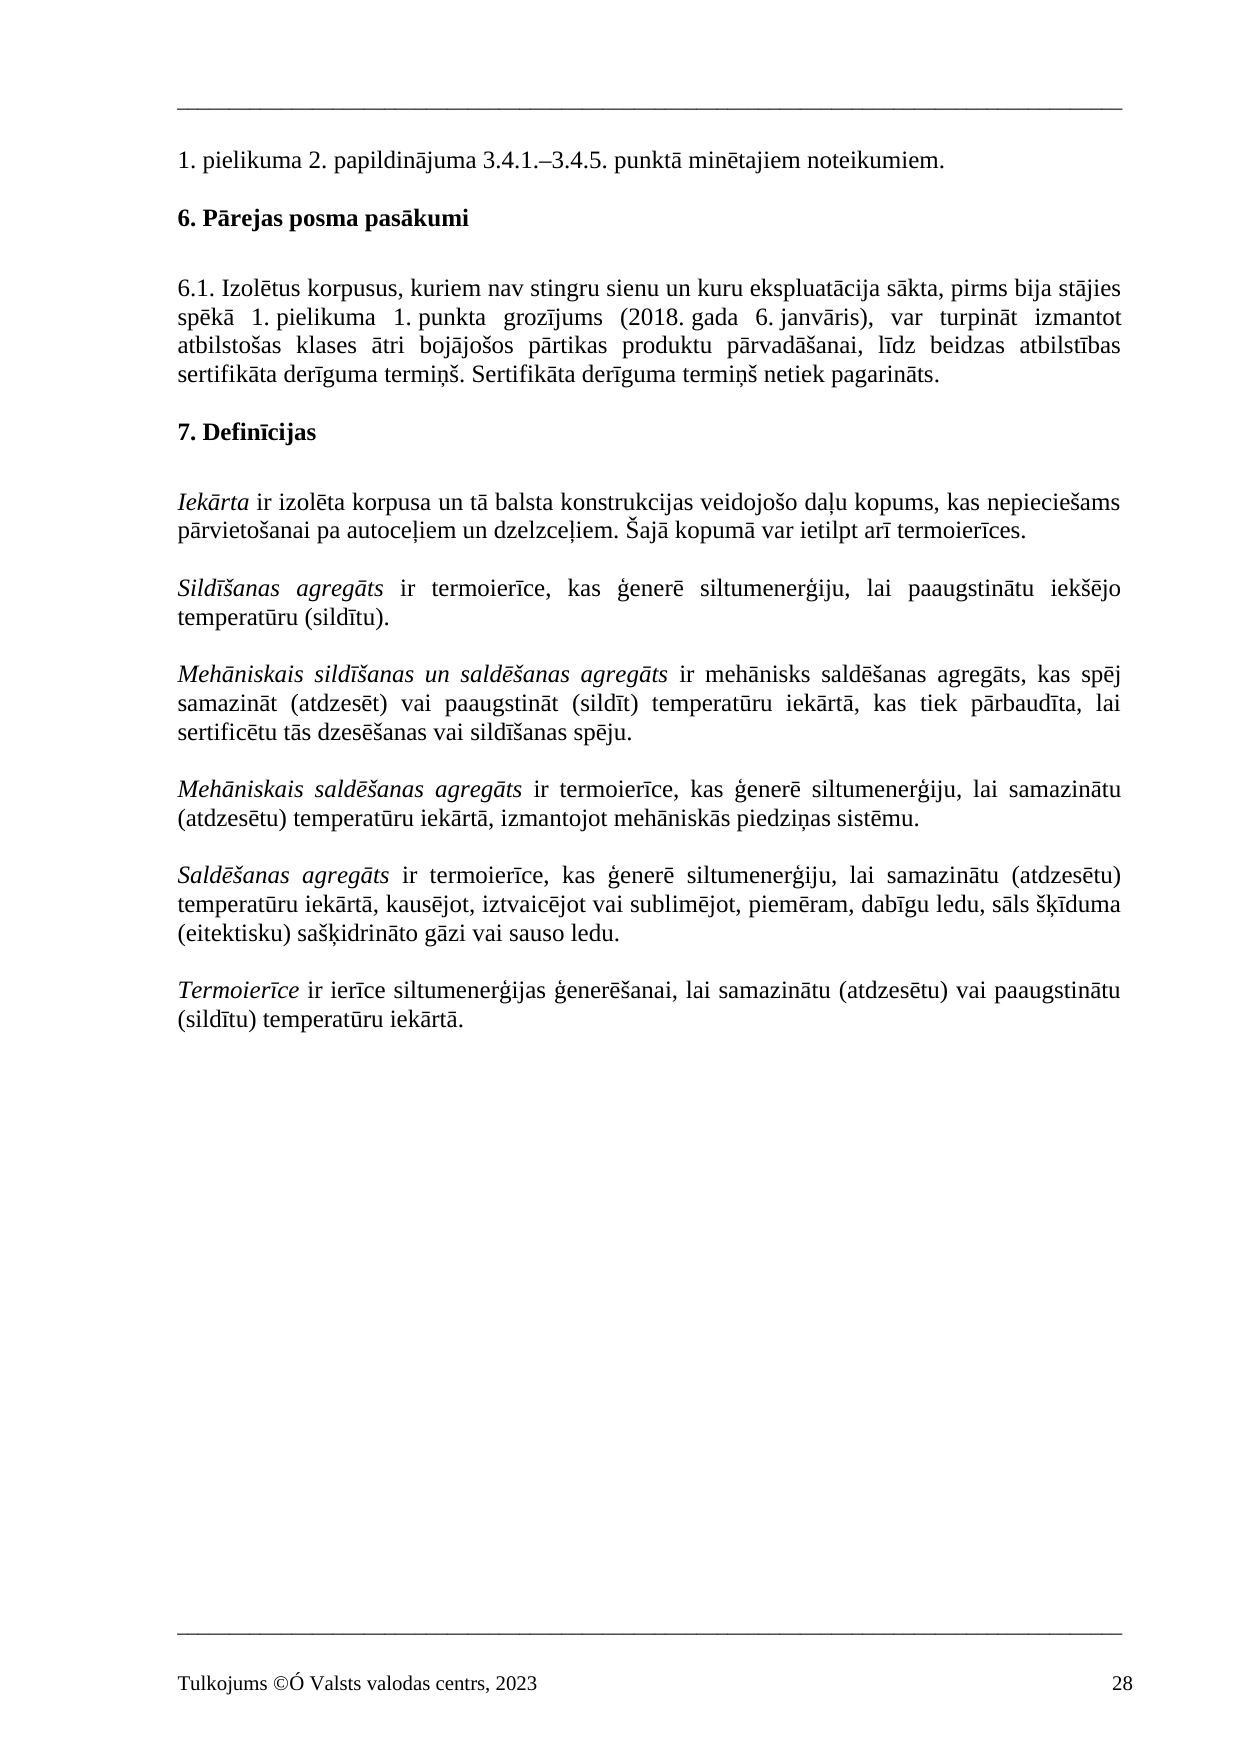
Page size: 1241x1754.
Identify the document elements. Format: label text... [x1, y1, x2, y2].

text Mehāniskais sildīšanas un saldēšanas agregāts ir mehānisks saldēšanas agregāts, kas spēj samazināt (atdzesēt) vai paaugstināt (sildīt) temperatūru iekārtā, kas tiek pārbaudīta, lai sertificētu tās dzesēšanas vai sildīšanas spēju. [177, 659, 1122, 746]
text Iekārta ir izolēta korpusa un tā balsta konstrukcijas veidojošo daļu kopums, kas nepieciešams pārvietošanai pa autoceļiem un dzelzceļiem. Šajā kopumā var ietilpt arī termoierīces. [177, 487, 1122, 544]
text Termoierīce ir ierīce siltumenerģijas ģenerēšanai, lai samazinātu (atdzesētu) vai paaugstinātu (sildītu) temperatūru iekārtā. [177, 976, 1122, 1033]
subtitle 7. Definīcijas [177, 417, 1122, 446]
text Saldēšanas agregāts ir termoierīce, kas ģenerē siltumenerģiju, lai samazinātu (atdzesētu) temperatūru iekārtā, kausējot, iztvaicējot vai sublimējot, piemēram, dabīgu ledu, sāls šķīduma (eitektisku) sašķidrināto gāzi vai sauso ledu. [177, 861, 1122, 947]
text Mehāniskais saldēšanas agregāts ir termoierīce, kas ģenerē siltumenerģiju, lai samazinātu (atdzesētu) temperatūru iekārtā, izmantojot mehāniskās piedziņas sistēmu. [177, 774, 1122, 832]
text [177, 146, 1122, 174]
text Sildīšanas agregāts ir termoierīce, kas ģenerē siltumenerģiju, lai paaugstinātu iekšējo temperatūru (sildītu). [177, 573, 1122, 631]
subtitle 6. Pārejas posma pasākumi [177, 203, 1122, 232]
text 6.1. Izolētus korpusus, kuriem nav stingru sienu un kuru ekspluatācija sākta, pirms bija stājies spēkā 1. pielikuma 1. punkta grozījums (2018. gada 6. janvāris), var turpināt izmantot atbilstošas klases ātri bojājošos pārtikas produktu pārvadāšanai, līdz beidzas atbilstības sertifikāta derīguma termiņš. Sertifikāta derīguma termiņš netiek pagarināts. [177, 273, 1122, 388]
